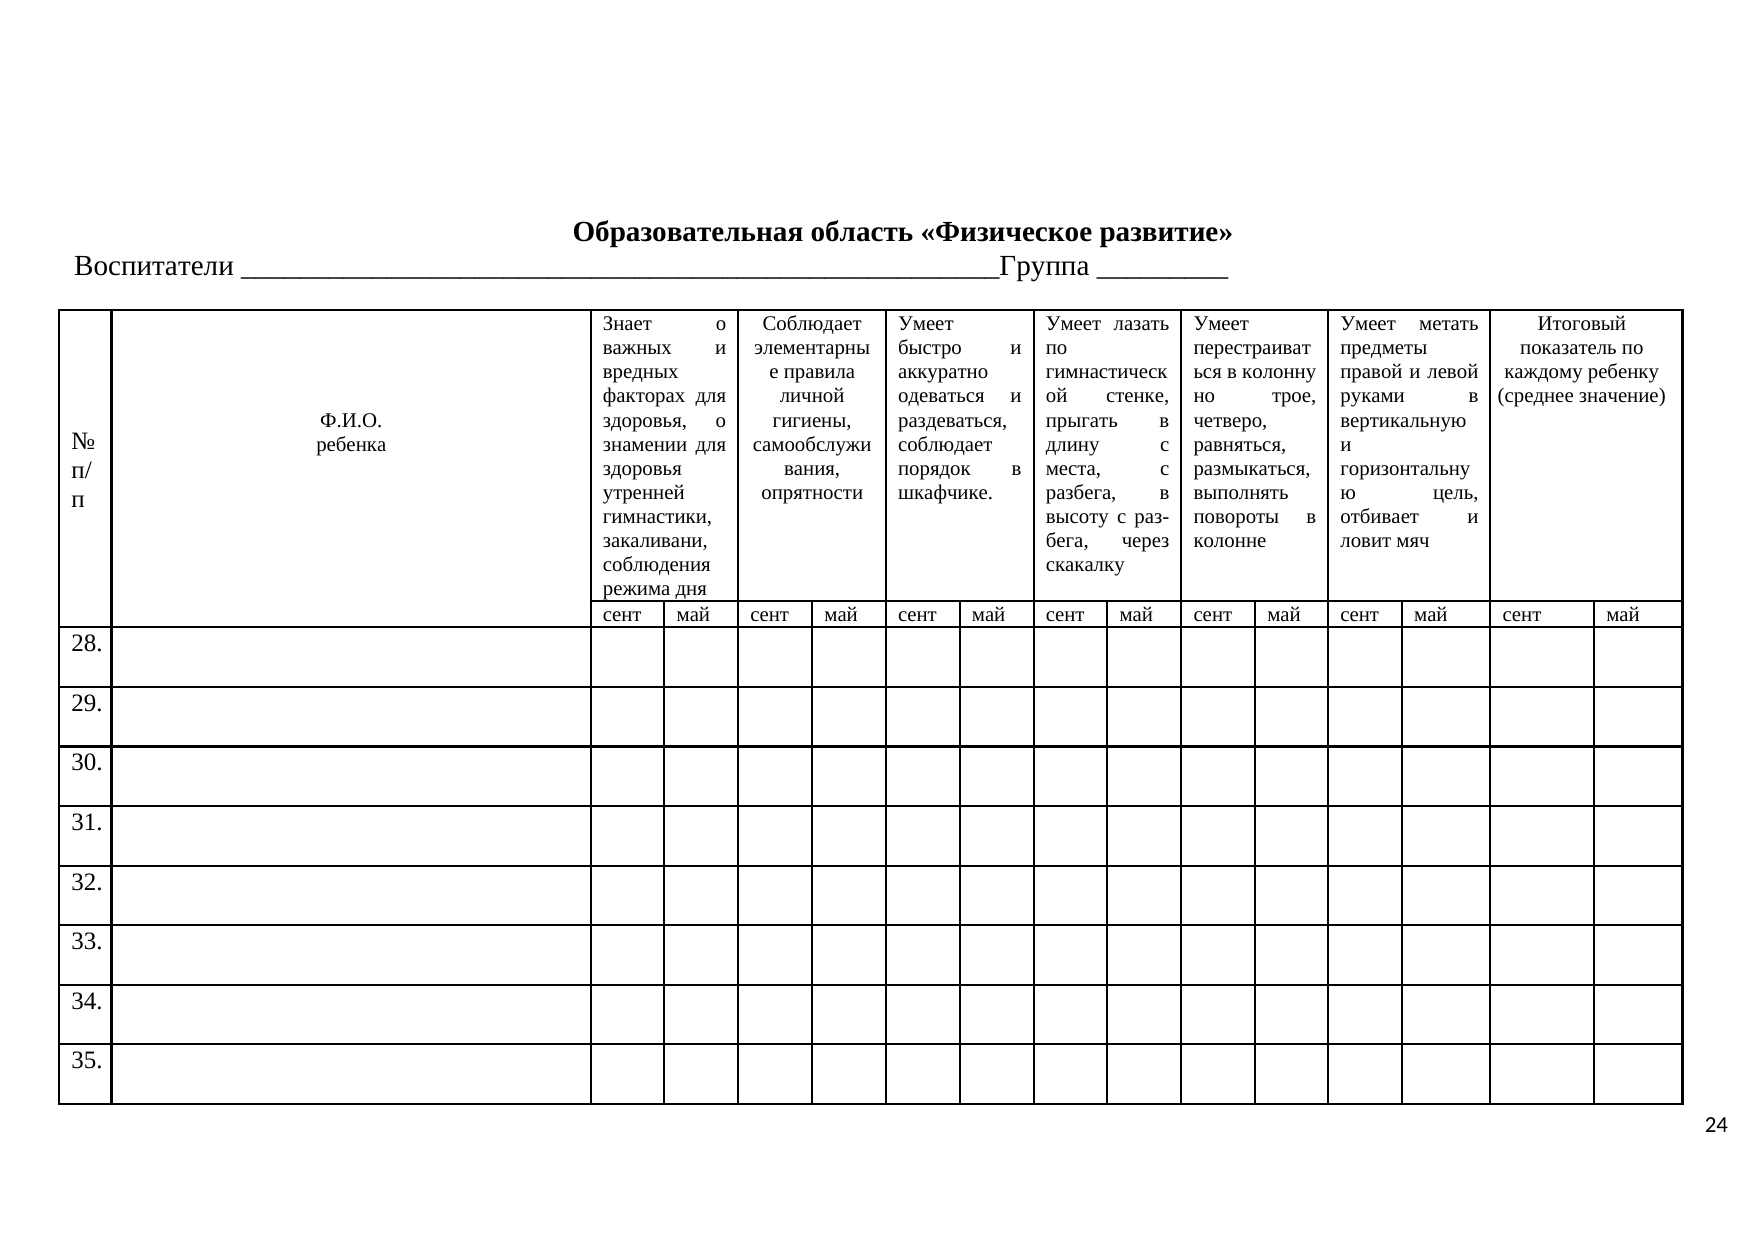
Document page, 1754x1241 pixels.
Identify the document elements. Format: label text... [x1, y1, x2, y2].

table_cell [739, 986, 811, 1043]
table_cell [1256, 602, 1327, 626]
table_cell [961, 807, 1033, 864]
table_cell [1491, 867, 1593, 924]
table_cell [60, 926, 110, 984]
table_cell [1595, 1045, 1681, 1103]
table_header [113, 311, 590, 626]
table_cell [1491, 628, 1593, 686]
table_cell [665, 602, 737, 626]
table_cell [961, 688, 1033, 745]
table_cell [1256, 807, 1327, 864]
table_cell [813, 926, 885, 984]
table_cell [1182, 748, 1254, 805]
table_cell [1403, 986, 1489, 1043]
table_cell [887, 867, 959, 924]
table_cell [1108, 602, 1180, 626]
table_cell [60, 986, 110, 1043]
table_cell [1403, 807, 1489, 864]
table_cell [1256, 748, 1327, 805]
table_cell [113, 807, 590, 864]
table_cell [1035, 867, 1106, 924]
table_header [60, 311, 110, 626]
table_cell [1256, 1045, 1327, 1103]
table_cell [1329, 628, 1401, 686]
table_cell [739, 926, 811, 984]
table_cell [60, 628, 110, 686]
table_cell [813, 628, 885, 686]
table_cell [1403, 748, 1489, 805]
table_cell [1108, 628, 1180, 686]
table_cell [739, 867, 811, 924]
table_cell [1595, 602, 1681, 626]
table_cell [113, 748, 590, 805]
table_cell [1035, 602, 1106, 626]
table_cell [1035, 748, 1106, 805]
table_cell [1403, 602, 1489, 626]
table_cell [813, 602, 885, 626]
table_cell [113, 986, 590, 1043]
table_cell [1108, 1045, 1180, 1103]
text Образовательная область «Физическое развитие» [78, 214, 1728, 248]
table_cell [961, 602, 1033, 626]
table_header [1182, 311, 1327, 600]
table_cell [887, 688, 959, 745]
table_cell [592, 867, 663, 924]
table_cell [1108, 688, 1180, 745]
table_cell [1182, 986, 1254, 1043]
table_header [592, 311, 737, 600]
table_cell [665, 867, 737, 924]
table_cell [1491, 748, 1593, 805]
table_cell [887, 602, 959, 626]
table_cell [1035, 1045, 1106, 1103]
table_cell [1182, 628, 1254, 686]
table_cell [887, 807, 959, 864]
text Воспитатели ____________________________________________________Группа _________ [74, 248, 1728, 281]
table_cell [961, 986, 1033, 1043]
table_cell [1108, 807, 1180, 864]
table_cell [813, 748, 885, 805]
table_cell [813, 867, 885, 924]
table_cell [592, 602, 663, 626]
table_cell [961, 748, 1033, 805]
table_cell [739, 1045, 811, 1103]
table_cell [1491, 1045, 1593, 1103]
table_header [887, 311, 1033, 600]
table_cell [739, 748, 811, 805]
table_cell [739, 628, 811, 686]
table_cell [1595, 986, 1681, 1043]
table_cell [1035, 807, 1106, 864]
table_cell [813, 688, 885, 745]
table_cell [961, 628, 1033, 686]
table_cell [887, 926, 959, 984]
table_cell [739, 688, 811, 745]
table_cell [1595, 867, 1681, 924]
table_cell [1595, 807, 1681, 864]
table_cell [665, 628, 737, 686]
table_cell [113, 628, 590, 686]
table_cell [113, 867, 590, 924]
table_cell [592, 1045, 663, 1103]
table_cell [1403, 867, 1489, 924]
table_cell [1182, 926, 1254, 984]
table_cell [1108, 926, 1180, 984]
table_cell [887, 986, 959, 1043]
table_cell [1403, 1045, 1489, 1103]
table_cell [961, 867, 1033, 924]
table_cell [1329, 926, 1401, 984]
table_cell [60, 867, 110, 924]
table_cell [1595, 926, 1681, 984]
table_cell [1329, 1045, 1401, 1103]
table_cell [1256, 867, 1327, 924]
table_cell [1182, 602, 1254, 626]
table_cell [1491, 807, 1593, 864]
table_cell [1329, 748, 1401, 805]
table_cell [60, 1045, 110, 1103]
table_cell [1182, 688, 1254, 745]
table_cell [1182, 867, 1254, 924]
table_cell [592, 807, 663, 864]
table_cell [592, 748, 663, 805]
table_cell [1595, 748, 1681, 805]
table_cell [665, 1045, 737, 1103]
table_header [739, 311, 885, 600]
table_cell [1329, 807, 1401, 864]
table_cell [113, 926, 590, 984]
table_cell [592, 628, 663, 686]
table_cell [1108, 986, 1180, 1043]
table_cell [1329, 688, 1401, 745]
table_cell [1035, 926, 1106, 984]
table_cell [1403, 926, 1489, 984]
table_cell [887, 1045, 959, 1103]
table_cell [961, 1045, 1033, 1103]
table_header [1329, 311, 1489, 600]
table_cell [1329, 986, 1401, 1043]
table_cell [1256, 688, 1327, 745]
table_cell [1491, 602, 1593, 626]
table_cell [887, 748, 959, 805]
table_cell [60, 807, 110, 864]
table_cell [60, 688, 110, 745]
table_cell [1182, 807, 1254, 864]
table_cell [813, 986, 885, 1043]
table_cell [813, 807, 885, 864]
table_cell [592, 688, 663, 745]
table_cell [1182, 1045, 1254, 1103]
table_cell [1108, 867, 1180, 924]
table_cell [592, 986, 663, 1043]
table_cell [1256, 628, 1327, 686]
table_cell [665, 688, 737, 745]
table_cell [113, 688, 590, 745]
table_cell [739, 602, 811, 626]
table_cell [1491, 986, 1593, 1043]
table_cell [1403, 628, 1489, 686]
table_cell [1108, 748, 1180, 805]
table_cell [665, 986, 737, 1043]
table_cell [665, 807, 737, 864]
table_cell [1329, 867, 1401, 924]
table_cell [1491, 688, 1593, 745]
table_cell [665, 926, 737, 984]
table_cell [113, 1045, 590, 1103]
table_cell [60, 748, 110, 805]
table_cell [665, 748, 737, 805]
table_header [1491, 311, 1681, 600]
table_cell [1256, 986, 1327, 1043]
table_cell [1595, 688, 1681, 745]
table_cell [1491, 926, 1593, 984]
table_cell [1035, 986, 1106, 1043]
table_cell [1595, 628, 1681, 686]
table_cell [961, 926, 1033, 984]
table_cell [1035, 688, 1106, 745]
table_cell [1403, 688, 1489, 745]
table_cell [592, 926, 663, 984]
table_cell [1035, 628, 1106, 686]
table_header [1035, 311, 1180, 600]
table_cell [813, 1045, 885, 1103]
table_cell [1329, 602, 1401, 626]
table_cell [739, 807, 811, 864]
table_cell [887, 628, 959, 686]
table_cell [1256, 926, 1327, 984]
